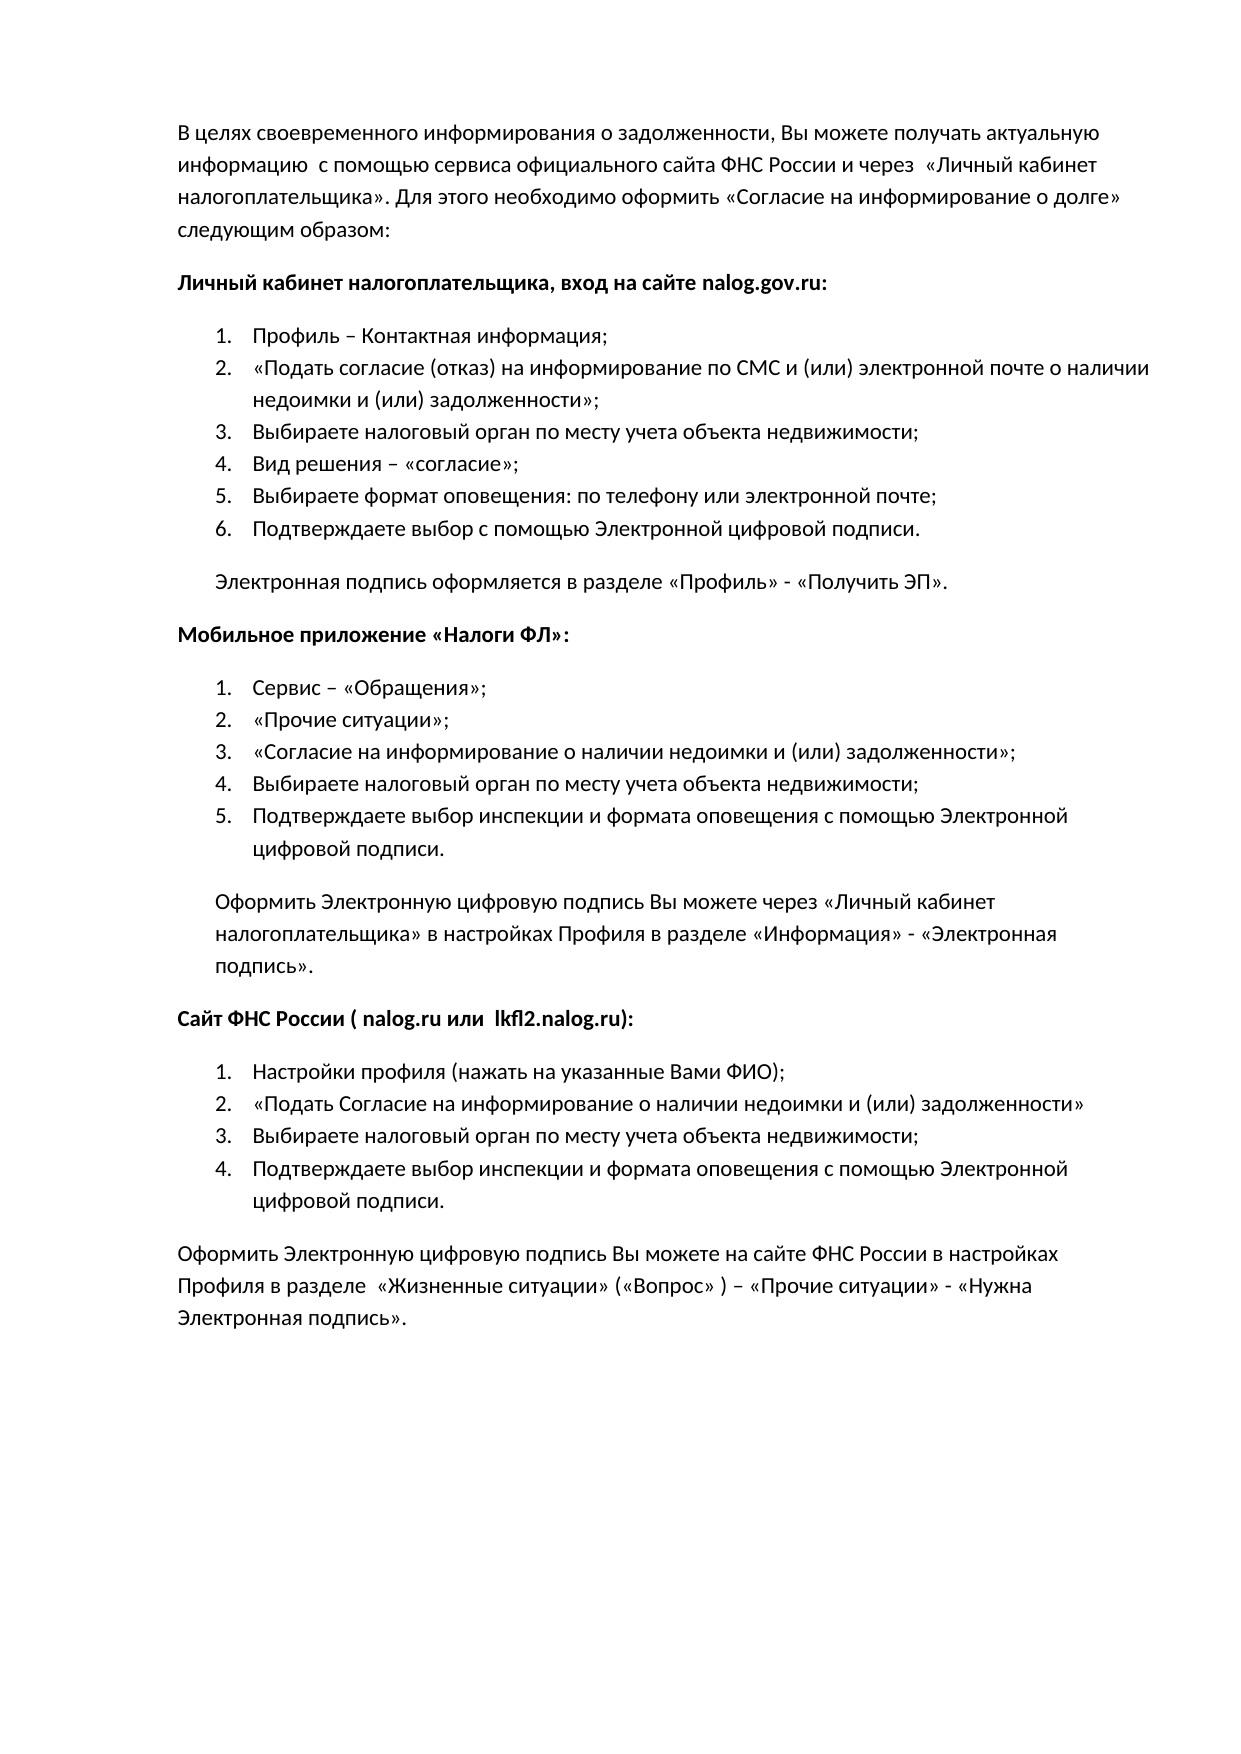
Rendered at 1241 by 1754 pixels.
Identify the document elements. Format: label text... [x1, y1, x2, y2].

list Сервис – «Обращения»; [215, 673, 1152, 701]
text Личный кабинет налогоплательщика, вход на сайте nalog.gov.ru: [177, 268, 1152, 296]
list «Подать Согласие на информирование о наличии недоимки и (или) задолженности» [215, 1089, 1152, 1117]
list «Подать согласие (отказ) на информирование по СМС и (или) электронной почте о наличии недоимки и (или) задолженности»; [215, 353, 1152, 413]
list Выбираете налоговый орган по месту учета объекта недвижимости; [215, 769, 1152, 797]
list «Прочие ситуации»; [215, 705, 1152, 733]
list «Согласие на информирование о наличии недоимки и (или) задолженности»; [215, 737, 1152, 765]
list Профиль – Контактная информация; [215, 321, 1152, 349]
list Выбираете налоговый орган по месту учета объекта недвижимости; [215, 1122, 1152, 1150]
text Сайт ФНС России ( nalog.ru или lkfl2.nalog.ru): [177, 1004, 1152, 1032]
list Подтверждаете выбор инспекции и формата оповещения с помощью Электронной цифровой подписи. [215, 1154, 1152, 1214]
text Оформить Электронную цифровую подпись Вы можете через «Личный кабинет налогоплательщика» в настройках Профиля в разделе «Информация» - «Электронная подпись». [215, 887, 1152, 979]
list Подтверждаете выбор инспекции и формата оповещения с помощью Электронной цифровой подписи. [215, 802, 1152, 862]
text Мобильное приложение «Налоги ФЛ»: [177, 620, 1152, 648]
list Настройки профиля (нажать на указанные Вами ФИО); [215, 1057, 1152, 1085]
list Подтверждаете выбор с помощью Электронной цифровой подписи. [215, 514, 1152, 542]
list Вид решения – «согласие»; [215, 449, 1152, 477]
list Выбираете формат оповещения: по телефону или электронной почте; [215, 482, 1152, 510]
list Выбираете налоговый орган по месту учета объекта недвижимости; [215, 417, 1152, 445]
text В целях своевременного информирования о задолженности, Вы можете получать актуальную информацию с помощью сервиса официального сайта ФНС России и через «Личный кабинет налогоплательщика». Для этого необходимо оформить «Согласие на информирование о долге» следующим образом: [177, 118, 1152, 243]
text Электронная подпись оформляется в разделе «Профиль» - «Получить ЭП». [215, 567, 1152, 595]
text Оформить Электронную цифровую подпись Вы можете на сайте ФНС России в настройках Профиля в разделе «Жизненные ситуации» («Вопрос» ) – «Прочие ситуации» - «Нужна Электронная подпись». [177, 1239, 1152, 1331]
